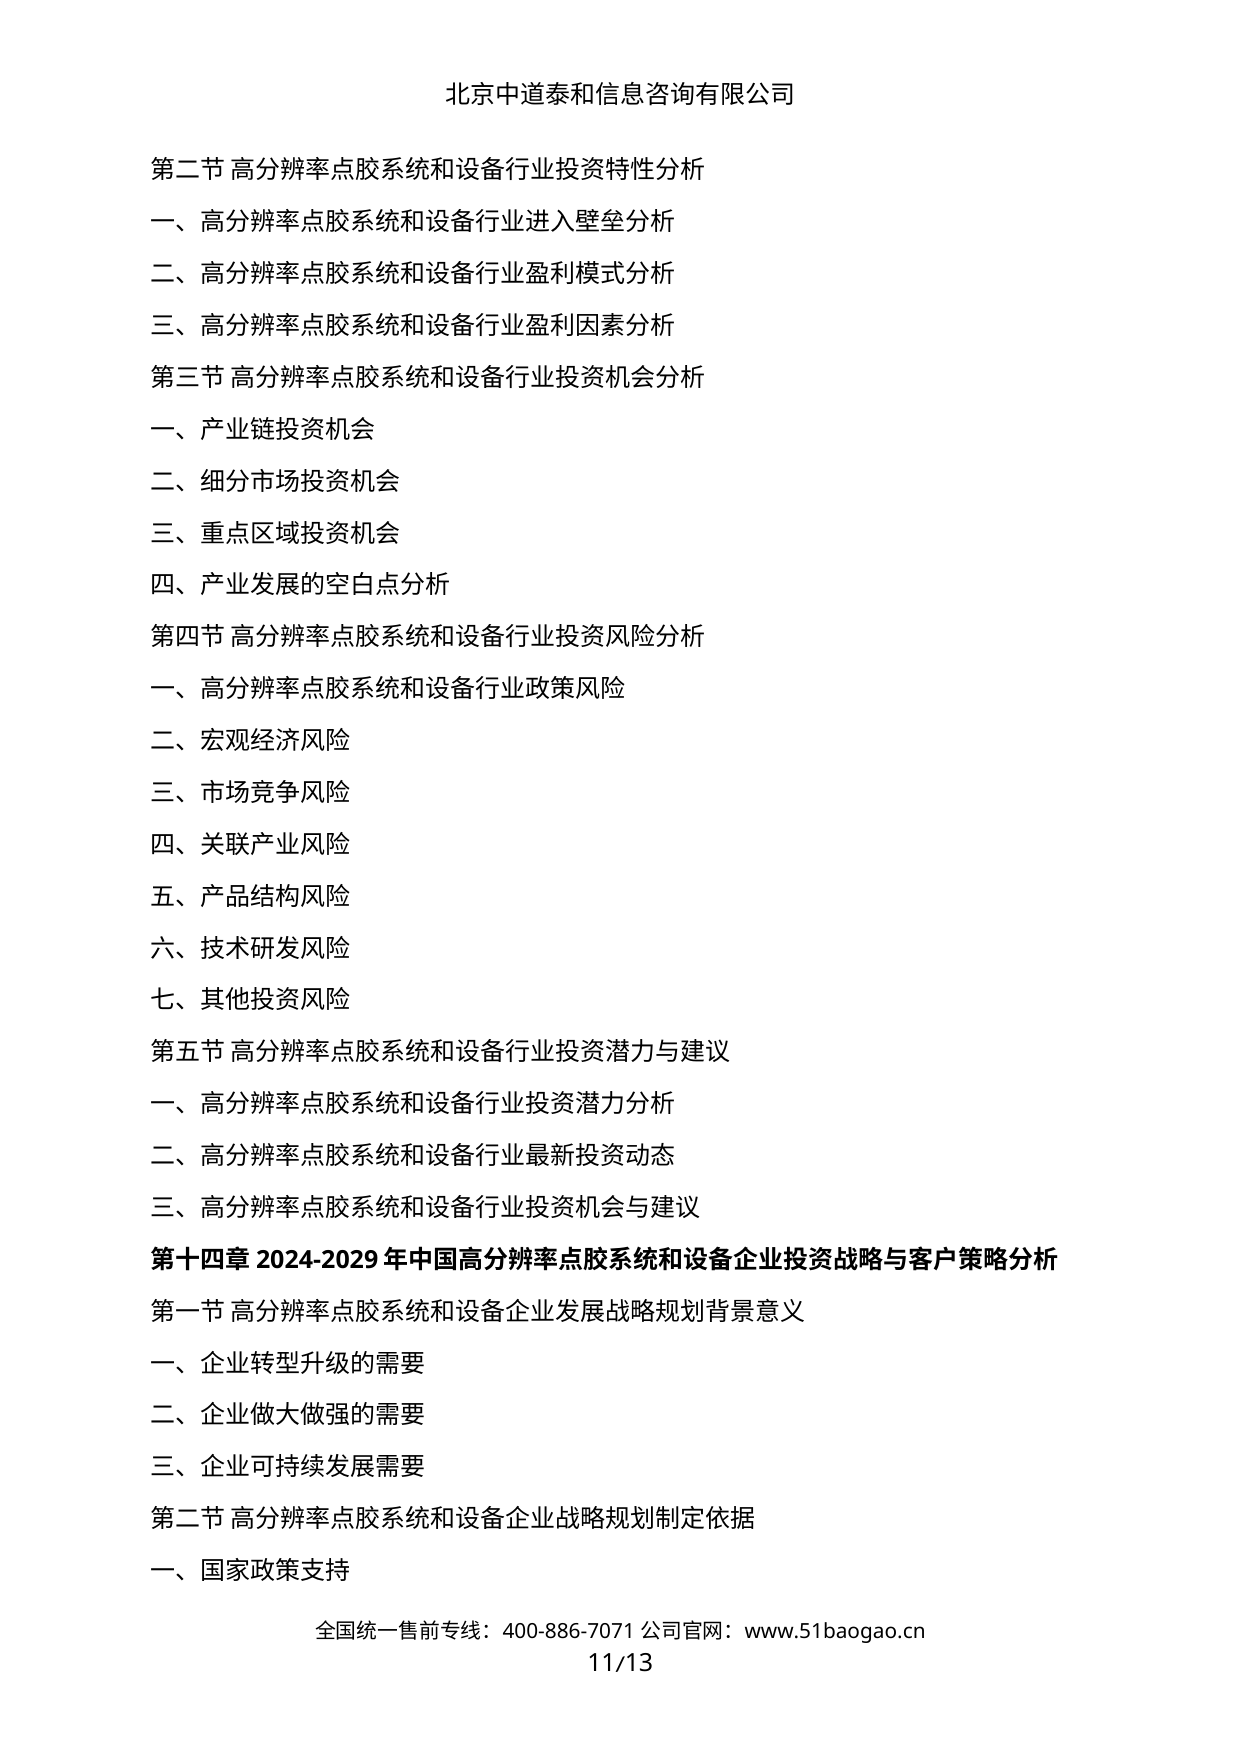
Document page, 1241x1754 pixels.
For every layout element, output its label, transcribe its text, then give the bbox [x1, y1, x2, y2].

text 第三节 高分辨率点胶系统和设备行业投资机会分析 [150, 357, 1090, 394]
text 二、宏观经济风险 [150, 721, 1090, 757]
text 第五节 高分辨率点胶系统和设备行业投资潜力与建议 [150, 1032, 1090, 1068]
text 一、国家政策支持 [150, 1551, 1090, 1587]
text 六、技术研发风险 [150, 928, 1090, 964]
text 三、市场竞争风险 [150, 772, 1090, 809]
text 一、高分辨率点胶系统和设备行业投资潜力分析 [150, 1084, 1090, 1120]
text 第二节 高分辨率点胶系统和设备企业战略规划制定依据 [150, 1499, 1090, 1535]
text 三、重点区域投资机会 [150, 513, 1090, 549]
text 第二节 高分辨率点胶系统和设备行业投资特性分析 [150, 150, 1090, 186]
text 二、企业做大做强的需要 [150, 1395, 1090, 1431]
text 三、高分辨率点胶系统和设备行业投资机会与建议 [150, 1187, 1090, 1224]
text 第十四章 2024-2029年中国高分辨率点胶系统和设备企业投资战略与客户策略分析 [150, 1239, 1090, 1276]
text 三、企业可持续发展需要 [150, 1447, 1090, 1483]
text 四、关联产业风险 [150, 824, 1090, 861]
text 一、高分辨率点胶系统和设备行业政策风险 [150, 669, 1090, 705]
text 第一节 高分辨率点胶系统和设备企业发展战略规划背景意义 [150, 1291, 1090, 1327]
text 第四节 高分辨率点胶系统和设备行业投资风险分析 [150, 617, 1090, 653]
text 三、高分辨率点胶系统和设备行业盈利因素分析 [150, 306, 1090, 342]
text 一、企业转型升级的需要 [150, 1343, 1090, 1379]
text 二、高分辨率点胶系统和设备行业盈利模式分析 [150, 254, 1090, 290]
text 二、高分辨率点胶系统和设备行业最新投资动态 [150, 1136, 1090, 1172]
text 一、产业链投资机会 [150, 409, 1090, 446]
text 五、产品结构风险 [150, 876, 1090, 912]
text 四、产业发展的空白点分析 [150, 565, 1090, 601]
text 七、其他投资风险 [150, 980, 1090, 1016]
text 二、细分市场投资机会 [150, 461, 1090, 497]
text 一、高分辨率点胶系统和设备行业进入壁垒分析 [150, 202, 1090, 238]
